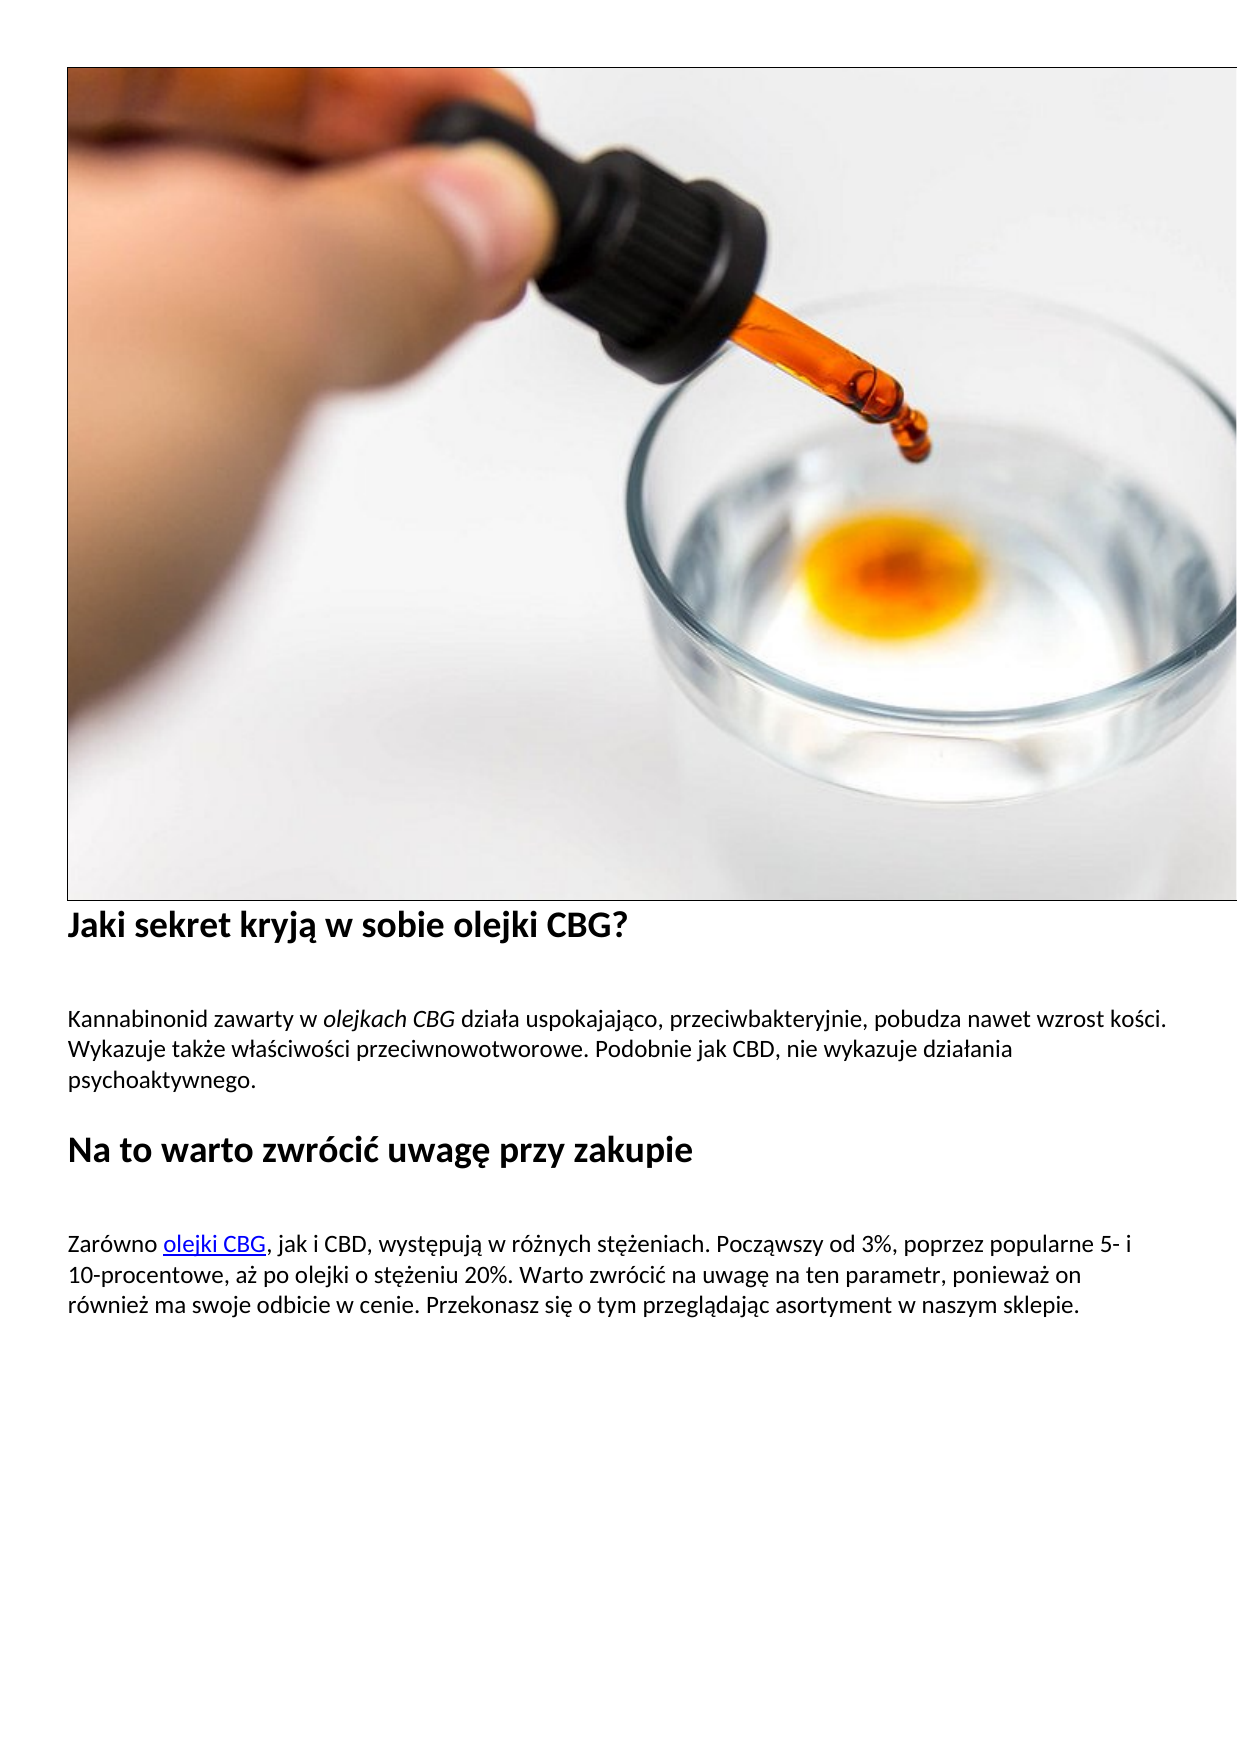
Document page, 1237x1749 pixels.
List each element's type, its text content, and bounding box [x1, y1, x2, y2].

text Jaki sekret kryją w sobie olejki CBG? [68, 901, 1169, 946]
text Zarówno olejki CBG, jak i CBD, występują w różnych stężeniach. Począwszy od 3%, poprzez popularne 5- i 10-procentowe, aż po olejki o stężeniu 20%. Warto zwrócić na uwagę na ten parametr, ponieważ on również ma swoje odbicie w cenie. Przekonasz się o tym przeglądając asortyment w naszym sklepie. [68, 1228, 1169, 1320]
picture [68, 68, 1237, 900]
text Kannabinonid zawarty w olejkach CBG działa uspokajająco, przeciwbakteryjnie, pobudza nawet wzrost kości. Wykazuje także właściwości przeciwnowotworowe. Podobnie jak CBD, nie wykazuje działania psychoaktywnego. [68, 1003, 1169, 1094]
text Na to warto zwrócić uwagę przy zakupie [68, 1126, 1169, 1172]
